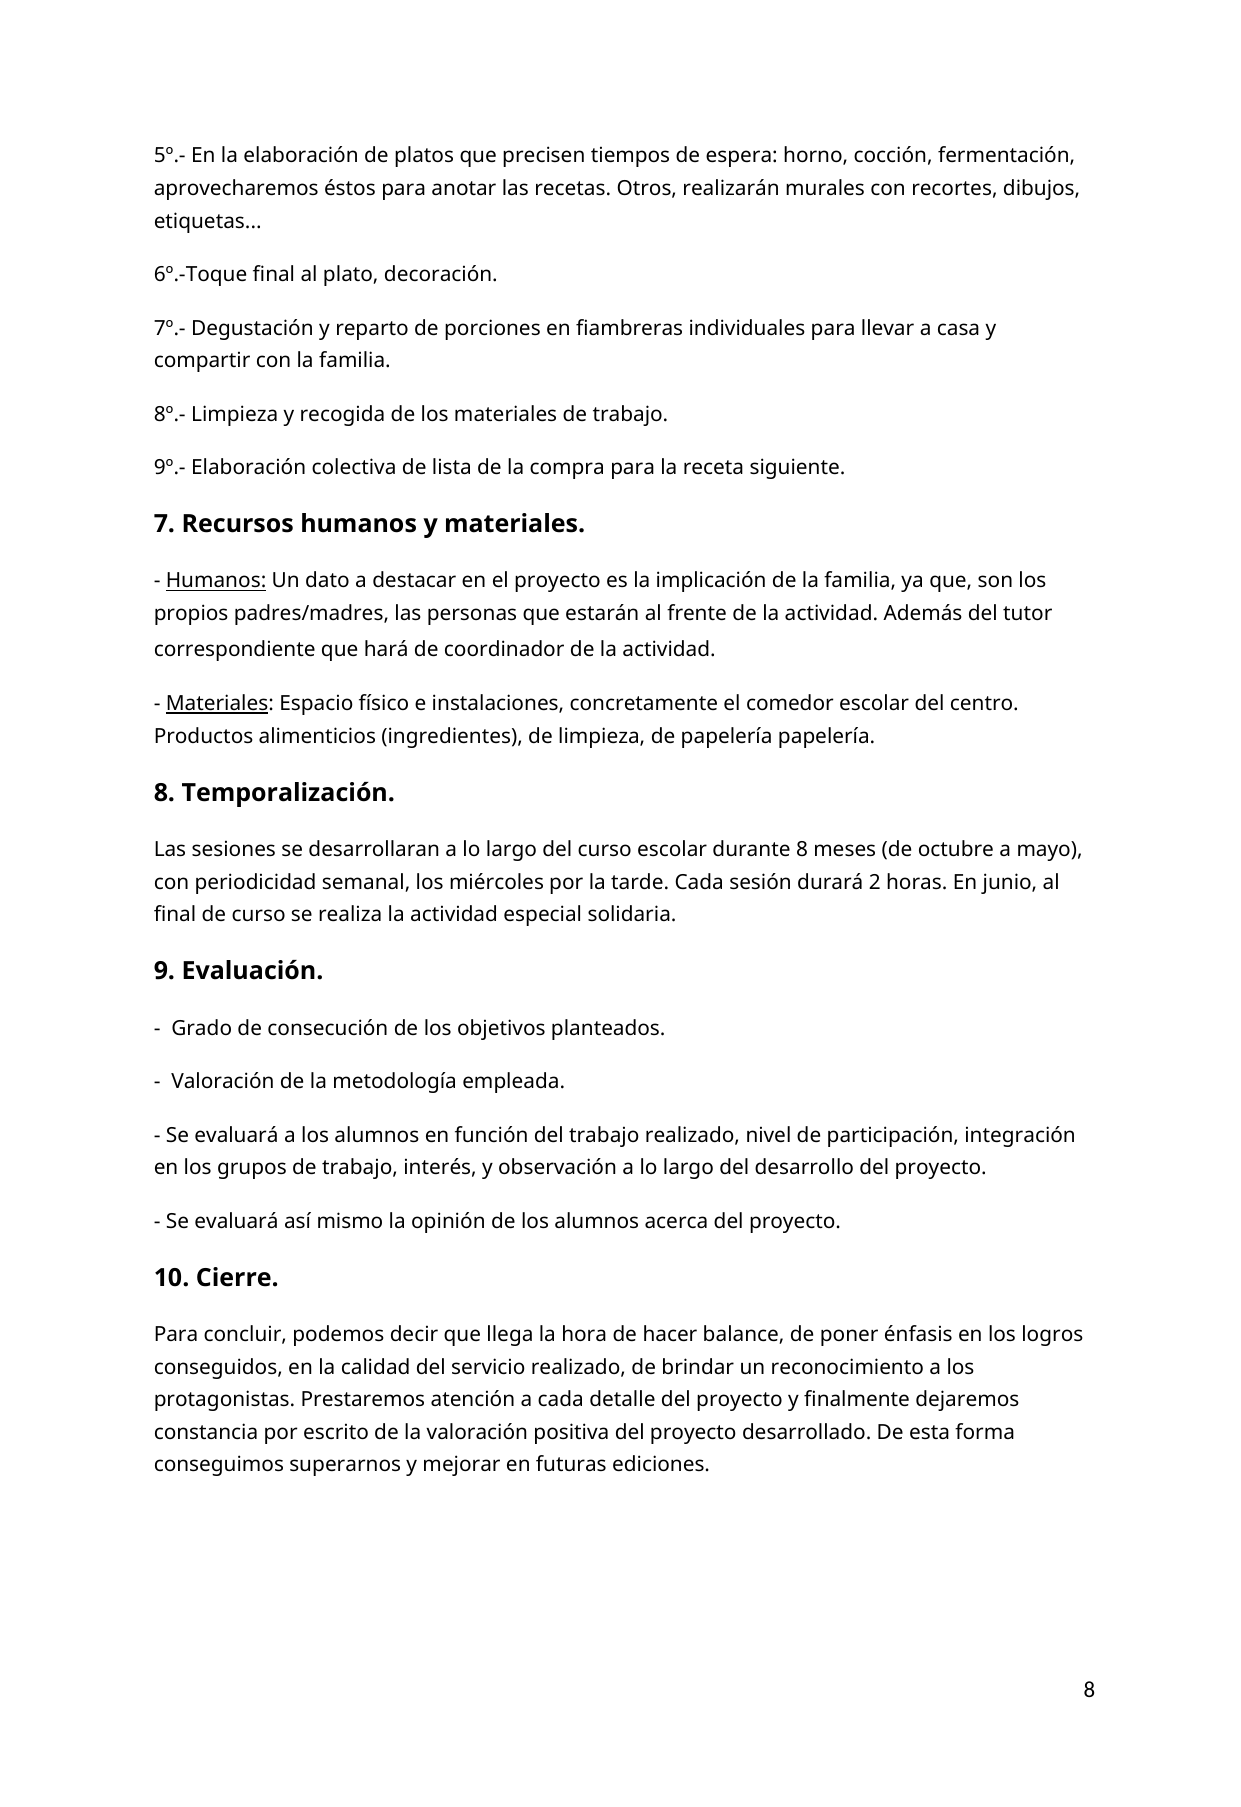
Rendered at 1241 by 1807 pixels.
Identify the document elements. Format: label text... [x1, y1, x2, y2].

text 7. Recursos humanos y materiales. [153, 506, 1095, 539]
text 9. Evaluación. [153, 953, 1095, 987]
text 10. Cierre. [153, 1259, 1095, 1293]
text - Humanos: Un dato a destacar en el proyecto es la implicación de la familia, ya que, son los propios padres/madres, las personas que estarán al frente de la actividad. Además del tutor correspondiente que hará de coordinador de la actividad. [153, 566, 1095, 663]
text Las sesiones se desarrollaran a lo largo del curso escolar durante 8 meses (de octubre a mayo), con periodicidad semanal, los miércoles por la tarde. Cada sesión durará 2 horas. En junio, al final de curso se realiza la actividad especial solidaria. [153, 834, 1095, 928]
text - Grado de consecución de los objetivos planteados. [153, 1013, 1095, 1041]
text 9º.- Elaboración colectiva de lista de la compra para la receta siguiente. [153, 452, 1095, 481]
text 8. Temporalización. [153, 774, 1095, 808]
text 8º.- Limpieza y recogida de los materiales de trabajo. [153, 399, 1095, 427]
text - Se evaluará así mismo la opinión de los alumnos acerca del proyecto. [153, 1206, 1095, 1234]
text - Materiales: Espacio físico e instalaciones, concretamente el comedor escolar del centro. Productos alimenticios (ingredientes), de limpieza, de papelería papelería. [153, 688, 1095, 749]
text 7º.- Degustación y reparto de porciones en fiambreras individuales para llevar a casa y compartir con la familia. [153, 313, 1095, 374]
text - Valoración de la metodología empleada. [153, 1066, 1095, 1095]
text 5º.- En la elaboración de platos que precisen tiempos de espera: horno, cocción, fermentación, aprovecharemos éstos para anotar las recetas. Otros, realizarán murales con recortes, dibujos, etiquetas... [153, 141, 1095, 234]
text Para concluir, podemos decir que llega la hora de hacer balance, de poner énfasis en los logros conseguidos, en la calidad del servicio realizado, de brindar un reconocimiento a los protagonistas. Prestaremos atención a cada detalle del proyecto y finalmente dejaremos constancia por escrito de la valoración positiva del proyecto desarrollado. De esta forma conseguimos superarnos y mejorar en futuras ediciones. [153, 1319, 1095, 1478]
text 6º.-Toque final al plato, decoración. [153, 259, 1095, 288]
text - Se evaluará a los alumnos en función del trabajo realizado, nivel de participación, integración en los grupos de trabajo, interés, y observación a lo largo del desarrollo del proyecto. [153, 1120, 1095, 1181]
